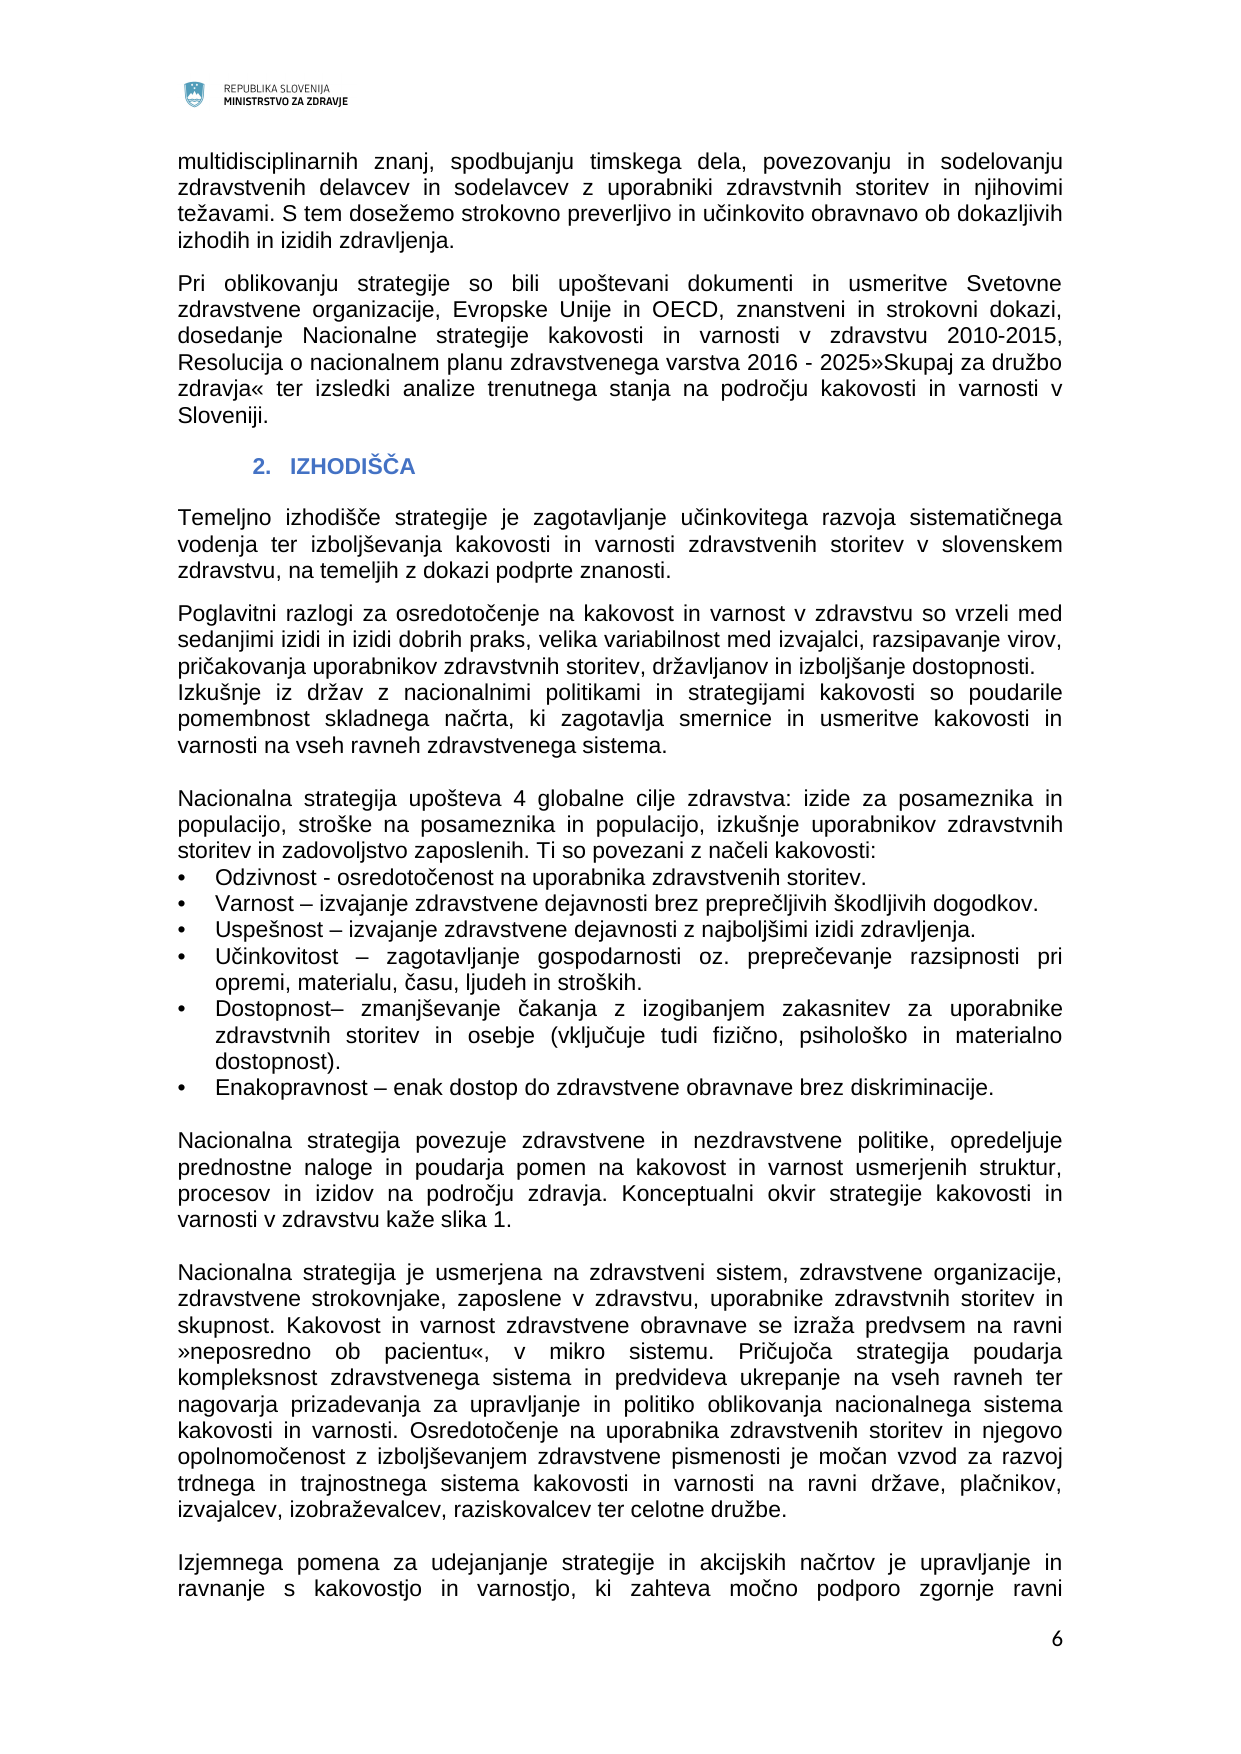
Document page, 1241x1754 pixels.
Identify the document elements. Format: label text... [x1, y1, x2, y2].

list Odzivnost - osredotočenost na uporabnika zdravstvenih storitev. [177, 863, 1063, 890]
list Učinkovitost – zagotavljanje gospodarnosti oz. preprečevanje razsipnosti pri opremi, materialu, času, ljudeh in stroških. [177, 943, 1063, 995]
list Uspešnost – izvajanje zdravstvene dejavnosti z najboljšimi izidi zdravljenja. [177, 916, 1063, 943]
text Nacionalna strategija upošteva 4 globalne cilje zdravstva: izide za posameznika in populacijo, stroške na posameznika in populacijo, izkušnje uporabnikov zdravstvnih storitev in zadovoljstvo zaposlenih. Ti so povezani z načeli kakovosti: [177, 784, 1063, 863]
text Temeljno izhodišče strategije je zagotavljanje učinkovitega razvoja sistematičnega vodenja ter izboljševanja kakovosti in varnosti zdravstvenih storitev v slovenskem zdravstvu, na temeljih z dokazi podprte znanosti. [177, 504, 1063, 583]
picture [177, 73, 358, 111]
list Varnost – izvajanje zdravstvene dejavnosti brez preprečljivih škodljivih dogodkov. [177, 890, 1063, 916]
text Izkušnje iz držav z nacionalnimi politikami in strategijami kakovosti so poudarile pomembnost skladnega načrta, ki zagotavlja smernice in usmeritve kakovosti in varnosti na vseh ravneh zdravstvenega sistema. [177, 679, 1063, 758]
text Nacionalna strategija povezuje zdravstvene in nezdravstvene politike, opredeljuje prednostne naloge in poudarja pomen na kakovost in varnost usmerjenih struktur, procesov in izidov na področju zdravja. Konceptualni okvir strategije kakovosti in varnosti v zdravstvu kaže slika 1. [177, 1127, 1063, 1232]
subtitle IZHODIŠČA [252, 453, 1063, 479]
text Nacionalna strategija je usmerjena na zdravstveni sistem, zdravstvene organizacije, zdravstvene strokovnjake, zaposlene v zdravstvu, uporabnike zdravstvnih storitev in skupnost. Kakovost in varnost zdravstvene obravnave se izraža predvsem na ravni »neposredno ob pacientu«, v mikro sistemu. Pričujoča strategija poudarja kompleksnost zdravstvenega sistema in predvideva ukrepanje na vseh ravneh ter nagovarja prizadevanja za upravljanje in politiko oblikovanja nacionalnega sistema kakovosti in varnosti. Osredotočenje na uporabnika zdravstvenih storitev in njegovo opolnomočenost z izboljševanjem zdravstvene pismenosti je močan vzvod za razvoj trdnega in trajnostnega sistema kakovosti in varnosti na ravni države, plačnikov, izvajalcev, izobraževalcev, raziskovalcev ter celotne družbe. [177, 1259, 1063, 1522]
list Enakopravnost – enak dostop do zdravstvene obravnave brez diskriminacije. [177, 1074, 1063, 1101]
text Pri oblikovanju strategije so bili upoštevani dokumenti in usmeritve Svetovne zdravstvene organizacije, Evropske Unije in OECD, znanstveni in strokovni dokazi, dosedanje Nacionalne strategije kakovosti in varnosti v zdravstvu 2010-2015, Resolucija o nacionalnem planu zdravstvenega varstva 2016 - 2025»Skupaj za družbo zdravja« ter izsledki analize trenutnega stanja na področju kakovosti in varnosti v Sloveniji. [177, 270, 1063, 428]
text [177, 1549, 1063, 1601]
text Poglavitni razlogi za osredotočenje na kakovost in varnost v zdravstvu so vrzeli med sedanjimi izidi in izidi dobrih praks, velika variabilnost med izvajalci, razsipavanje virov, pričakovanja uporabnikov zdravstvnih storitev, državljanov in izboljšanje dostopnosti. [177, 600, 1063, 679]
list Dostopnost– zmanjševanje čakanja z izogibanjem zakasnitev za uporabnike zdravstvnih storitev in osebje (vključuje tudi fizično, psihološko in materialno dostopnost). [177, 995, 1063, 1074]
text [177, 148, 1063, 253]
